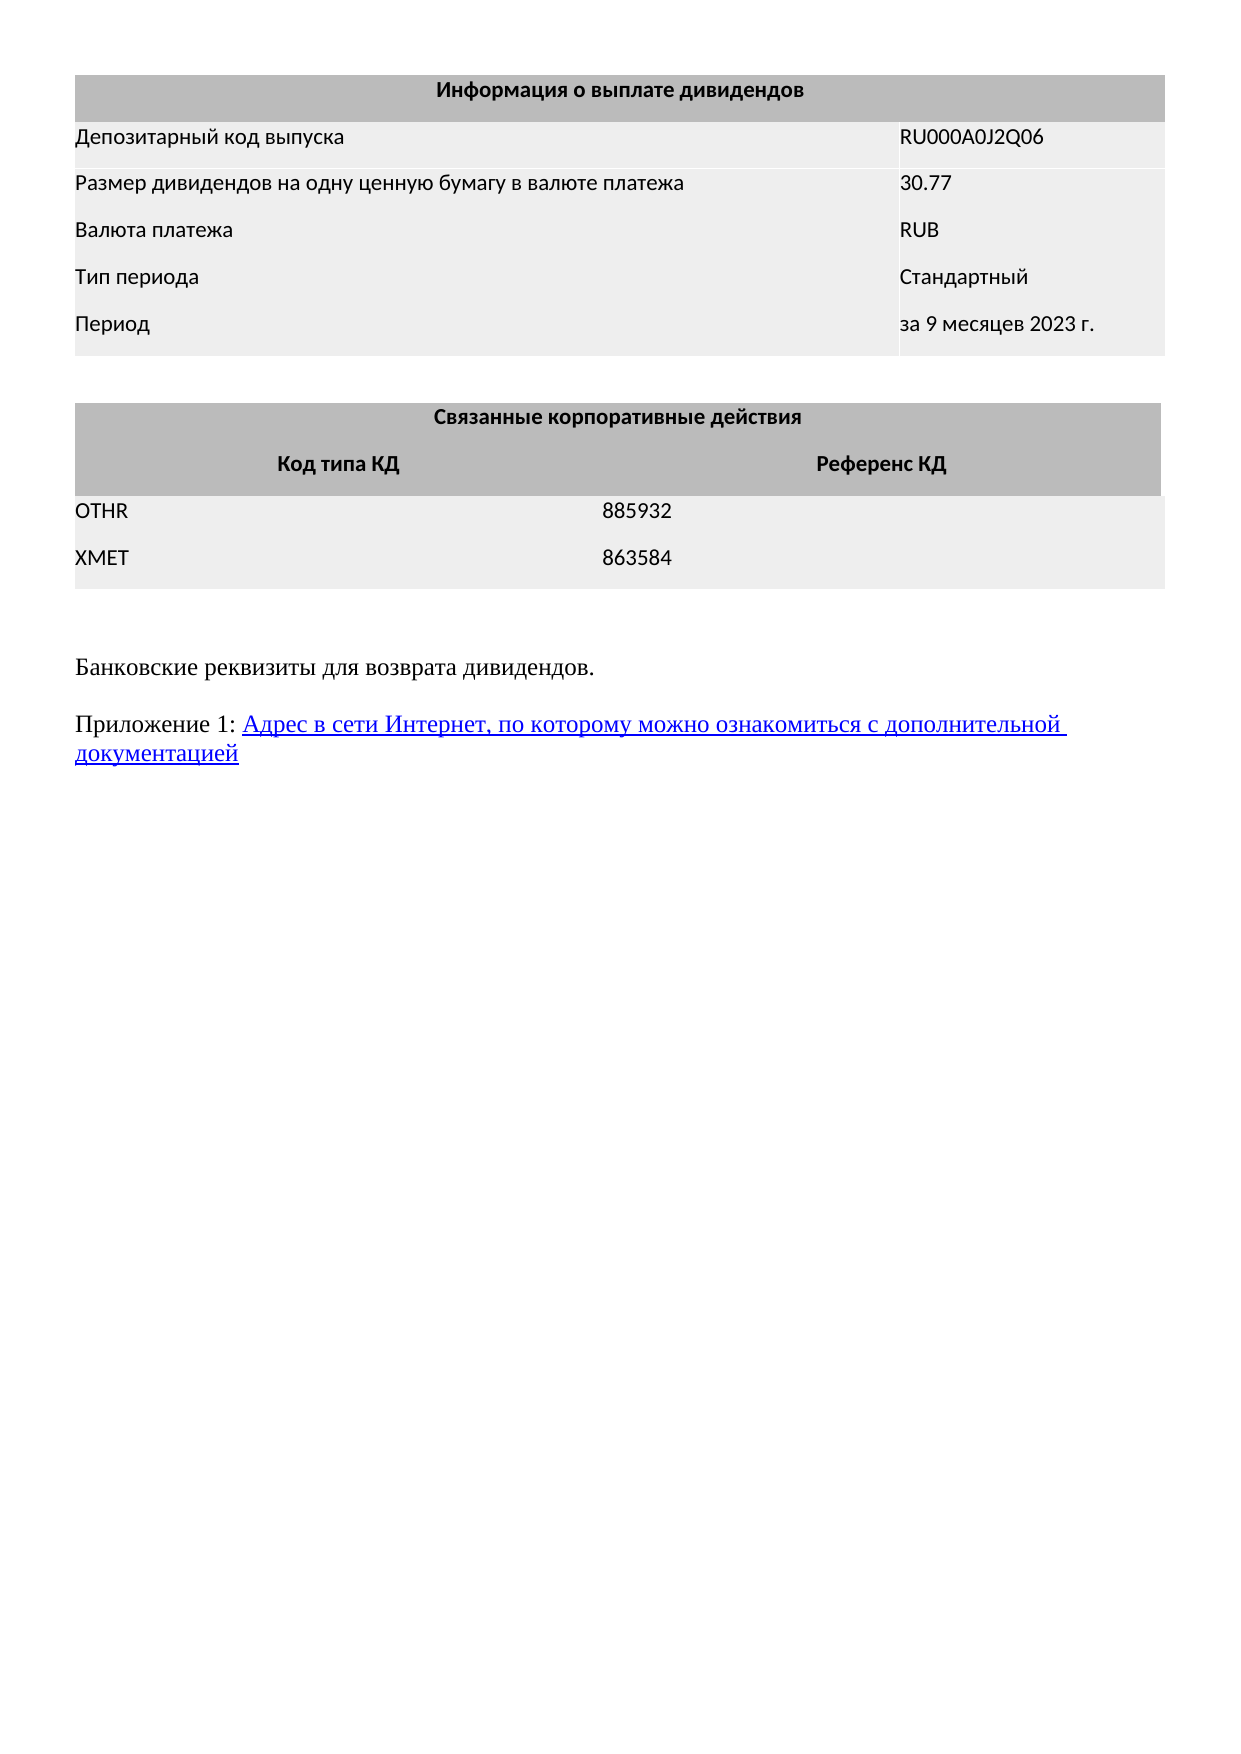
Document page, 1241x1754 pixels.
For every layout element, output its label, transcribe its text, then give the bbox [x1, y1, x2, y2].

table_cell Размер дивидендов на одну ценную бумагу в валюте платежа [75, 169, 899, 215]
table_cell [1161, 543, 1165, 589]
table_cell RU000A0J2Q06 [900, 122, 1165, 168]
table_cell 863584 [602, 543, 1161, 589]
table_cell Код типа КД [75, 449, 602, 496]
table_cell [1161, 496, 1165, 543]
text Банковские реквизиты для возврата дивидендов. [75, 652, 1165, 680]
table_cell OTHR [75, 496, 602, 543]
table_cell Стандартный [900, 262, 1165, 309]
table_cell XMET [75, 543, 602, 589]
table_cell 885932 [602, 496, 1161, 543]
table_cell Референс КД [602, 449, 1161, 496]
table_header Связанные корпоративные действия [75, 403, 1161, 449]
table_cell за 9 месяцев 2023 г. [900, 309, 1165, 356]
table_cell Валюта платежа [75, 215, 899, 262]
table_header Информация о выплате дивидендов [75, 75, 1165, 122]
text Приложение 1: Адрес в сети Интернет, по которому можно ознакомиться с дополнительной документацией [75, 709, 1165, 767]
table_cell Тип периода [75, 262, 899, 309]
table_cell Период [75, 309, 899, 356]
table_cell 30.77 [900, 169, 1165, 215]
table_cell Депозитарный код выпуска [75, 122, 899, 168]
table_cell RUB [900, 215, 1165, 262]
